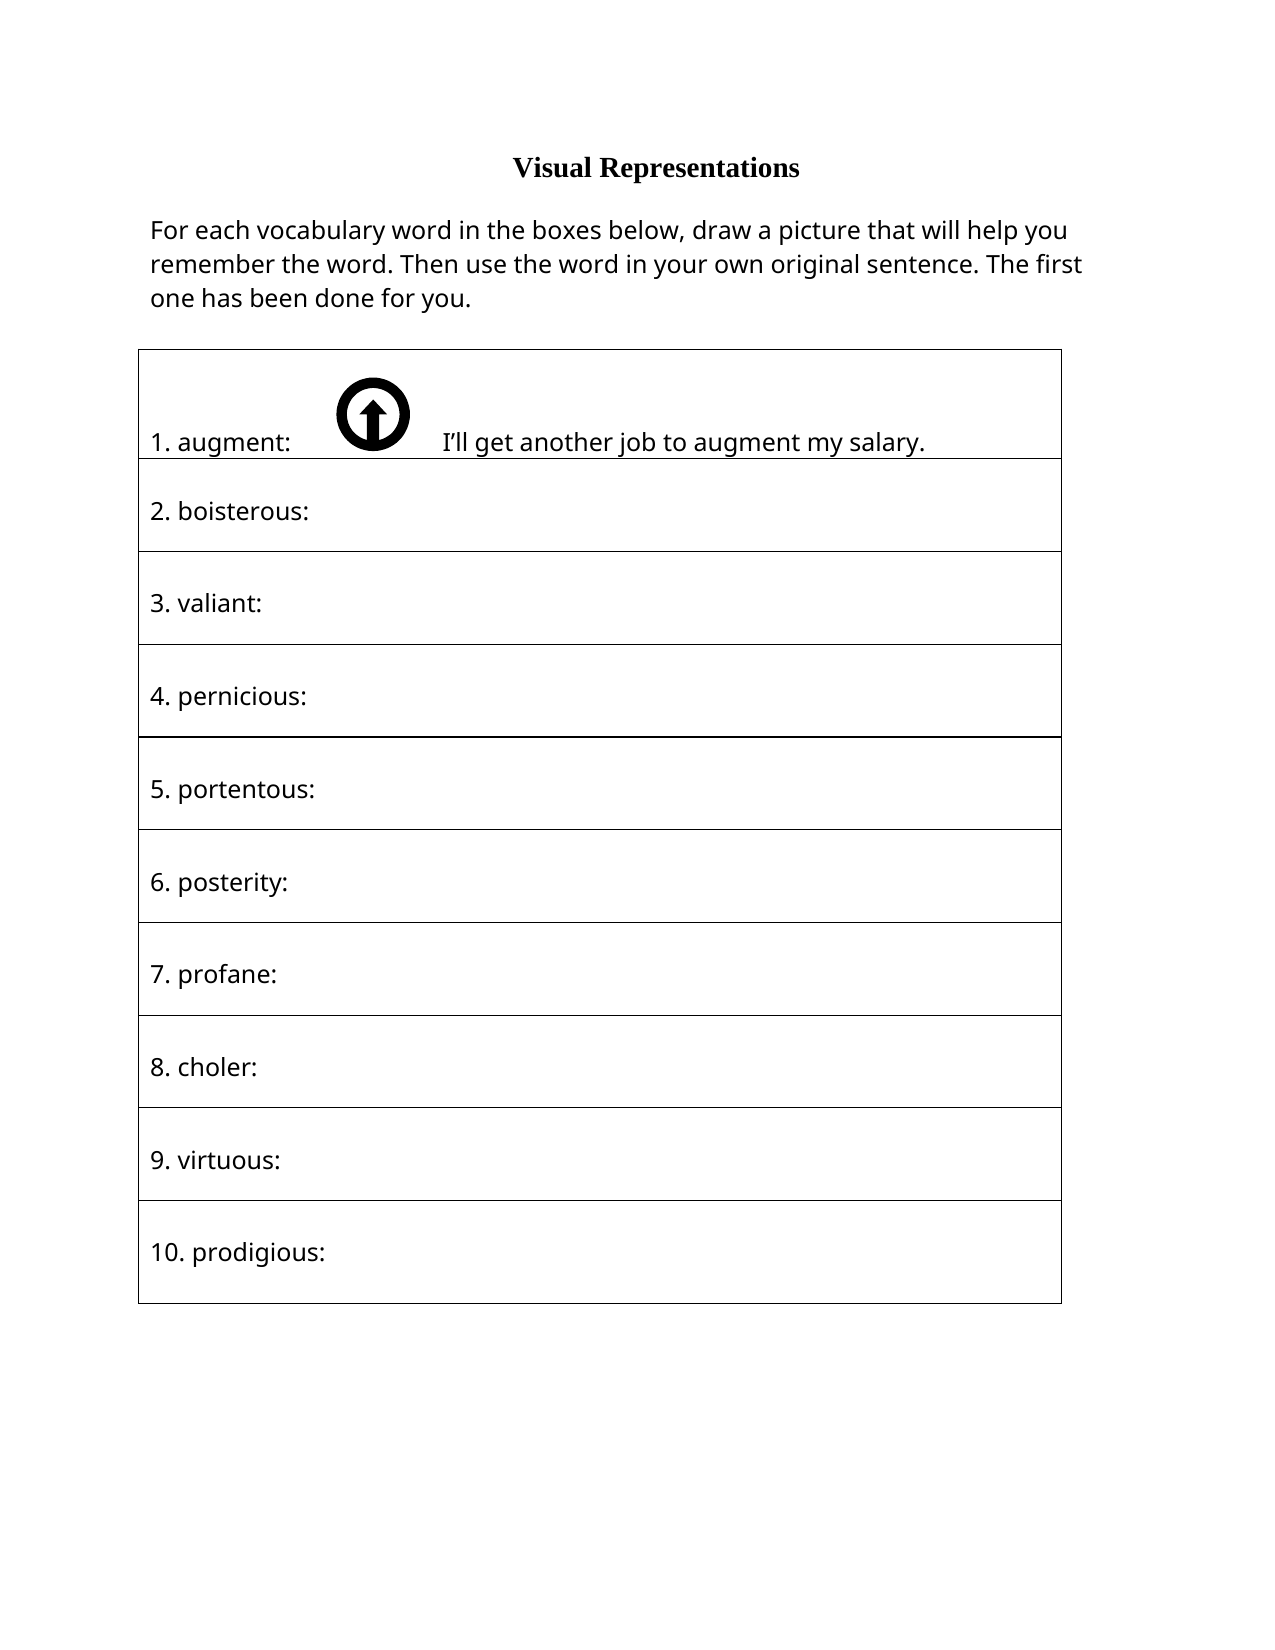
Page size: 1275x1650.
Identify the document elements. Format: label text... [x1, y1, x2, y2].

table_cell 4. pernicious: [139, 645, 1061, 736]
table_cell 3. valiant: [139, 552, 1061, 644]
text Visual Representations [187, 150, 1125, 183]
table_header 1. augment: I’ll get another job to augment my salary. [139, 350, 1061, 458]
table_cell 8. choler: [139, 1016, 1061, 1107]
table_cell 9. virtuous: [139, 1108, 1061, 1200]
table_cell 7. profane: [139, 923, 1061, 1014]
table_cell 10. prodigious: [139, 1201, 1061, 1303]
text For each vocabulary word in the boxes below, draw a picture that will help you remember the word. Then use the word in your own original sentence. The first one has been done for you. [150, 212, 1125, 314]
table_cell 5. portentous: [139, 738, 1061, 829]
table_cell 6. posterity: [139, 830, 1061, 922]
table_cell 2. boisterous: [139, 459, 1061, 551]
